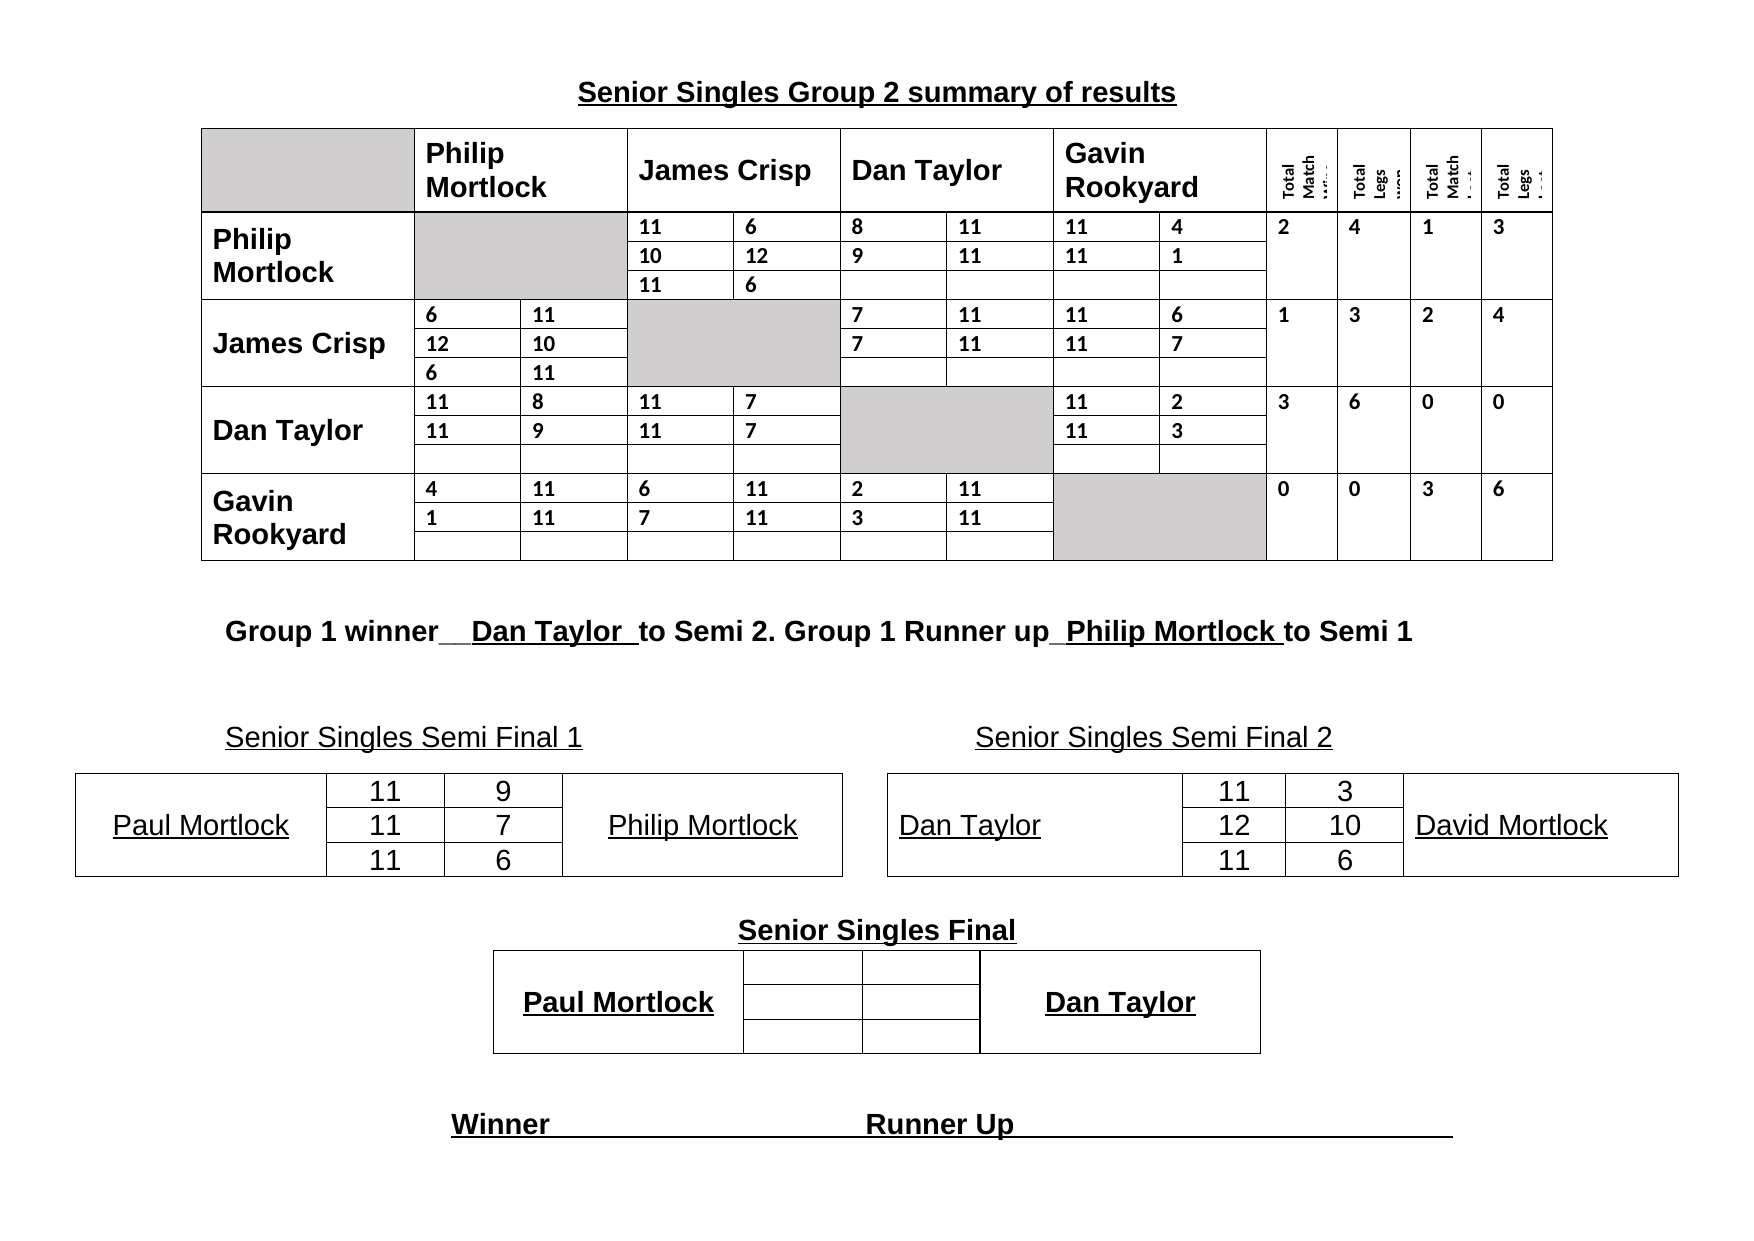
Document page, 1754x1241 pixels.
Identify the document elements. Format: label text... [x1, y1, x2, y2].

table_cell 11 [1054, 213, 1159, 241]
table_cell 11 [1054, 387, 1159, 415]
table_cell [841, 358, 946, 386]
table_header [202, 129, 414, 211]
table_header Philip Mortlock [415, 129, 627, 211]
table_cell 2 [1411, 300, 1481, 386]
table_cell [744, 1020, 862, 1053]
table_cell 1 [415, 503, 520, 531]
table_cell 11 [734, 474, 840, 502]
table_cell 11 [521, 300, 627, 328]
table_header Dan Taylor [981, 951, 1260, 1053]
table_cell 1 [1160, 242, 1266, 269]
table_cell 12 [415, 329, 520, 357]
table_header Gavin Rookyard [1054, 129, 1266, 211]
table_cell 11 [1183, 843, 1285, 876]
table_cell 4 [1482, 300, 1552, 386]
table_cell 11 [628, 387, 733, 415]
table_header Paul Mortlock [494, 951, 743, 1053]
table_cell 1 [1267, 300, 1337, 386]
table_cell 4 [415, 474, 520, 502]
table_header [863, 951, 979, 984]
table_cell 6 [1286, 843, 1403, 876]
table_cell 7 [734, 387, 840, 415]
table_cell 10 [1286, 808, 1403, 842]
text Senior Singles Group 2 summary of results [75, 75, 1679, 108]
table_cell [734, 532, 840, 560]
table_cell 11 [1054, 300, 1159, 328]
table_cell 11 [1054, 416, 1159, 444]
table_header Total Legs won [1338, 129, 1410, 211]
table_header 11 [327, 774, 444, 807]
table_cell 11 [415, 387, 520, 415]
table_cell [415, 445, 520, 473]
table_cell 11 [947, 242, 1053, 269]
table_cell 12 [734, 242, 840, 269]
table_cell 11 [628, 416, 733, 444]
table_cell 2 [1160, 387, 1266, 415]
table_cell 11 [628, 213, 733, 241]
table_cell 11 [628, 271, 733, 299]
table_cell 11 [1054, 242, 1159, 269]
table_cell 7 [445, 808, 562, 842]
table_cell 3 [841, 503, 946, 531]
table_cell 9 [841, 242, 946, 269]
table_cell 11 [415, 416, 520, 444]
table_cell 11 [1054, 329, 1159, 357]
table_header [744, 951, 862, 984]
table_cell 11 [327, 808, 444, 842]
table_cell 0 [1338, 474, 1410, 560]
table_cell 7 [734, 416, 840, 444]
table_cell Gavin Rookyard [202, 474, 414, 560]
table_cell 0 [1267, 474, 1337, 560]
table_cell 6 [1338, 387, 1410, 473]
table_cell [1054, 474, 1266, 560]
table_cell 3 [1411, 474, 1481, 560]
table_cell [1160, 271, 1266, 299]
table_cell 6 [628, 474, 733, 502]
table_cell 2 [1267, 213, 1337, 299]
table_cell 0 [1482, 387, 1552, 473]
table_cell [1160, 445, 1266, 473]
table_cell 1 [1411, 213, 1481, 299]
table_cell 10 [521, 329, 627, 357]
table_header 11 [1183, 774, 1285, 807]
table_cell [1054, 271, 1159, 299]
table_cell [1054, 358, 1159, 386]
table_cell [841, 271, 946, 299]
table_cell 6 [415, 358, 520, 386]
table_cell 11 [947, 213, 1053, 241]
table_header 9 [445, 774, 562, 807]
table_cell 11 [947, 329, 1053, 357]
table_cell 11 [947, 474, 1053, 502]
table_header Dan Taylor [841, 129, 1053, 211]
text Senior Singles Semi Final 1 Senior Singles Semi Final 2 [150, 720, 1679, 753]
table_cell [947, 532, 1053, 560]
table_header David Mortlock [1404, 774, 1678, 876]
table_cell 8 [841, 213, 946, 241]
table_cell Dan Taylor [202, 387, 414, 473]
table_header Total Match Wins [1267, 129, 1337, 211]
table_header Total Match Lost [1411, 129, 1481, 211]
table_cell [863, 985, 979, 1019]
table_cell [734, 445, 840, 473]
table_cell [841, 532, 946, 560]
table_header Philip Mortlock [563, 774, 842, 876]
table_cell 3 [1482, 213, 1552, 299]
table_cell 7 [841, 329, 946, 357]
table_cell [628, 300, 840, 386]
table_cell [521, 532, 627, 560]
table_header [843, 773, 887, 876]
table_cell 11 [521, 503, 627, 531]
table_cell 6 [734, 213, 840, 241]
table_cell 12 [1183, 808, 1285, 842]
table_cell 7 [1160, 329, 1266, 357]
table_cell [628, 532, 733, 560]
table_cell Philip Mortlock [202, 213, 414, 299]
table_cell 11 [521, 474, 627, 502]
table_cell 11 [947, 300, 1053, 328]
table_cell 7 [841, 300, 946, 328]
table_cell 7 [628, 503, 733, 531]
table_header 3 [1286, 774, 1403, 807]
table_cell 11 [947, 503, 1053, 531]
table_cell 4 [1338, 213, 1410, 299]
table_cell 9 [521, 416, 627, 444]
table_header Paul Mortlock [76, 774, 326, 876]
table_cell [1054, 445, 1159, 473]
table_cell 2 [841, 474, 946, 502]
table_cell 8 [521, 387, 627, 415]
table_cell [628, 445, 733, 473]
table_cell [1160, 358, 1266, 386]
table_cell [947, 271, 1053, 299]
text Winner___________________ Runner Up___________________________ [150, 1107, 1679, 1141]
table_cell 3 [1267, 387, 1337, 473]
table_cell 6 [734, 271, 840, 299]
table_cell 11 [327, 843, 444, 876]
table_cell [863, 1020, 979, 1053]
table_cell [415, 213, 627, 299]
table_header James Crisp [628, 129, 840, 211]
table_cell 11 [521, 358, 627, 386]
text Senior Singles Final [75, 913, 1679, 947]
table_cell 0 [1411, 387, 1481, 473]
table_cell [521, 445, 627, 473]
table_cell 6 [415, 300, 520, 328]
table_cell [947, 358, 1053, 386]
table_cell James Crisp [202, 300, 414, 386]
table_cell 3 [1338, 300, 1410, 386]
table_header Dan Taylor [888, 774, 1182, 876]
table_cell 4 [1160, 213, 1266, 241]
text Group 1 winner__Dan Taylor_to Semi 2. Group 1 Runner up_Philip Mortlock to Semi 1 [150, 614, 1679, 648]
table_cell 6 [1482, 474, 1552, 560]
table_cell [744, 985, 862, 1019]
table_cell 3 [1160, 416, 1266, 444]
table_cell [841, 387, 1053, 473]
table_cell [415, 532, 520, 560]
table_cell 6 [1160, 300, 1266, 328]
table_cell 11 [734, 503, 840, 531]
table_cell 10 [628, 242, 733, 269]
table_cell 6 [445, 843, 562, 876]
table_header Total Legs Lost [1482, 129, 1552, 211]
